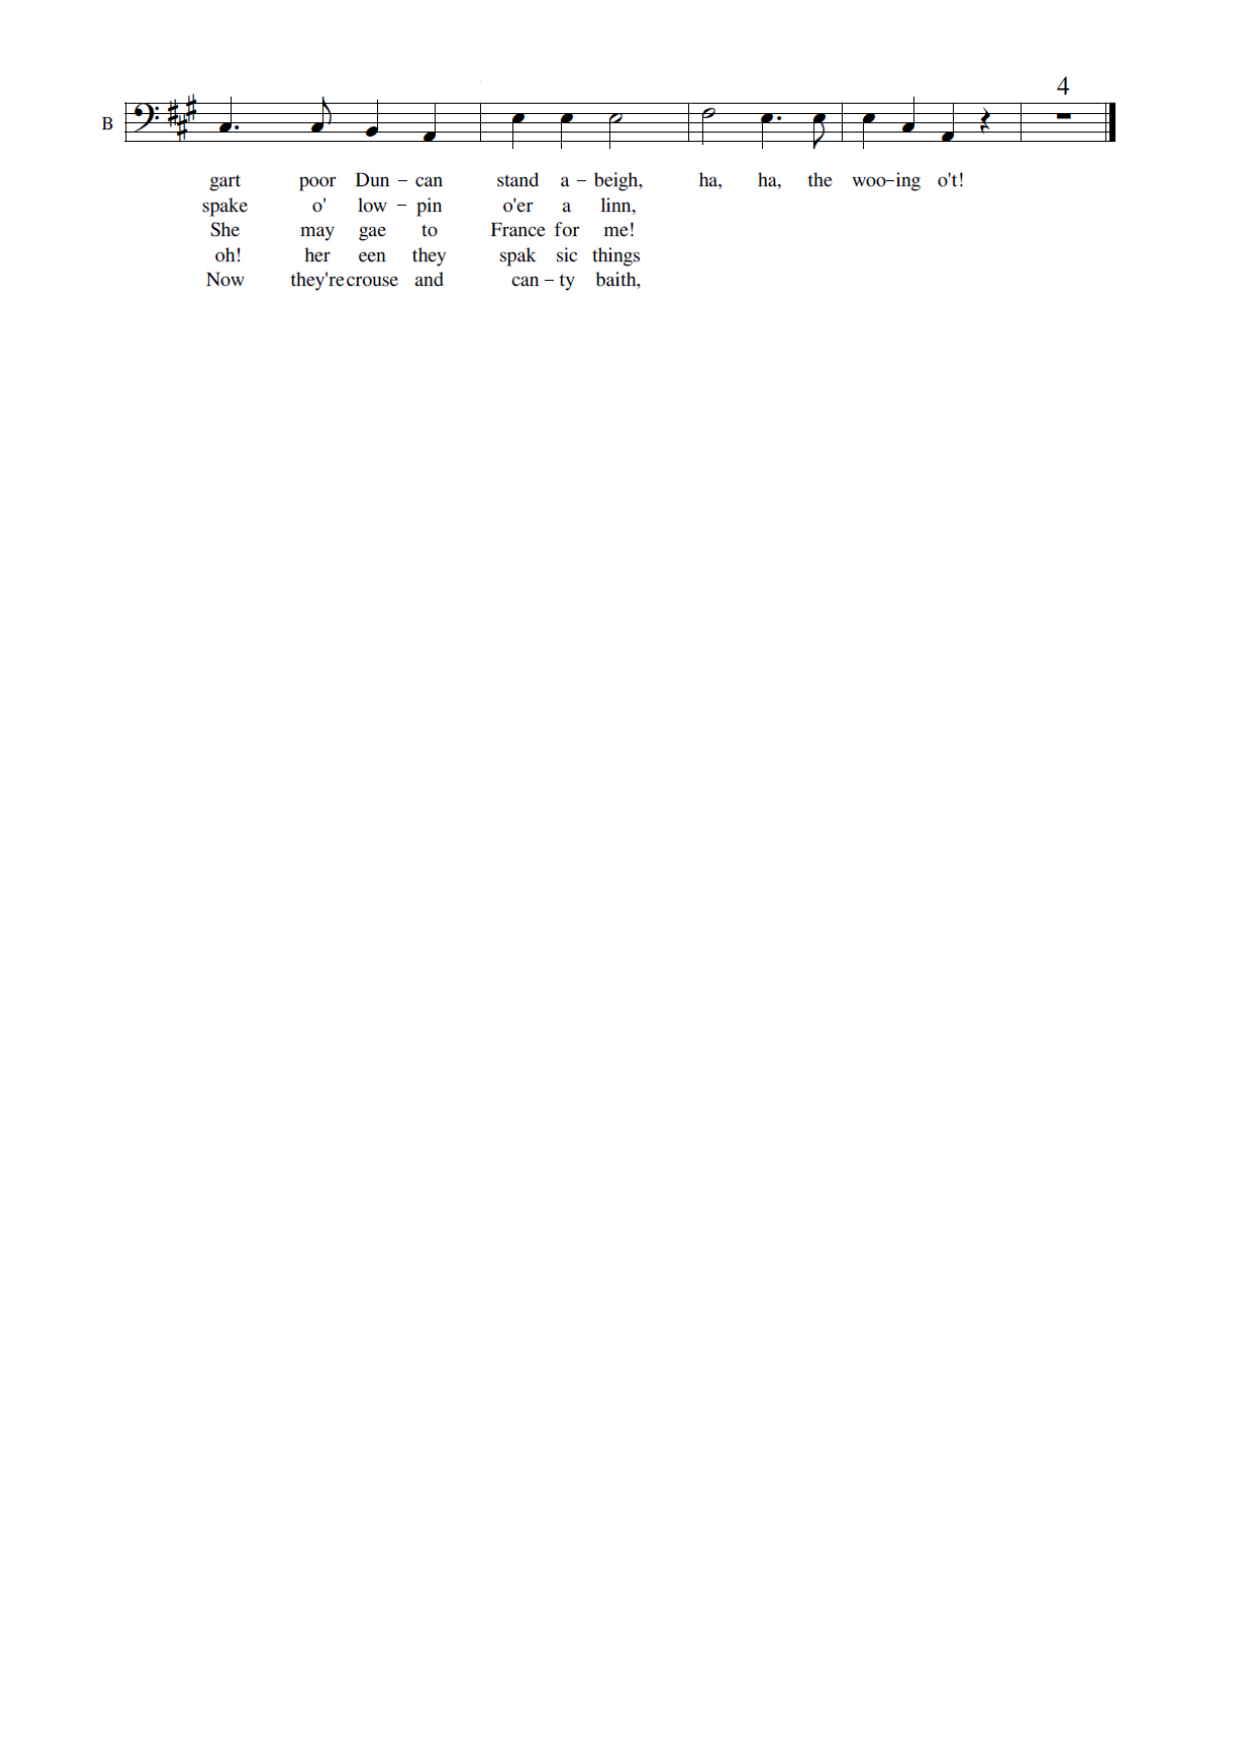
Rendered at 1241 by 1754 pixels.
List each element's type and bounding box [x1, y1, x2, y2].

picture [75, 167, 1166, 293]
picture [75, 75, 1166, 149]
